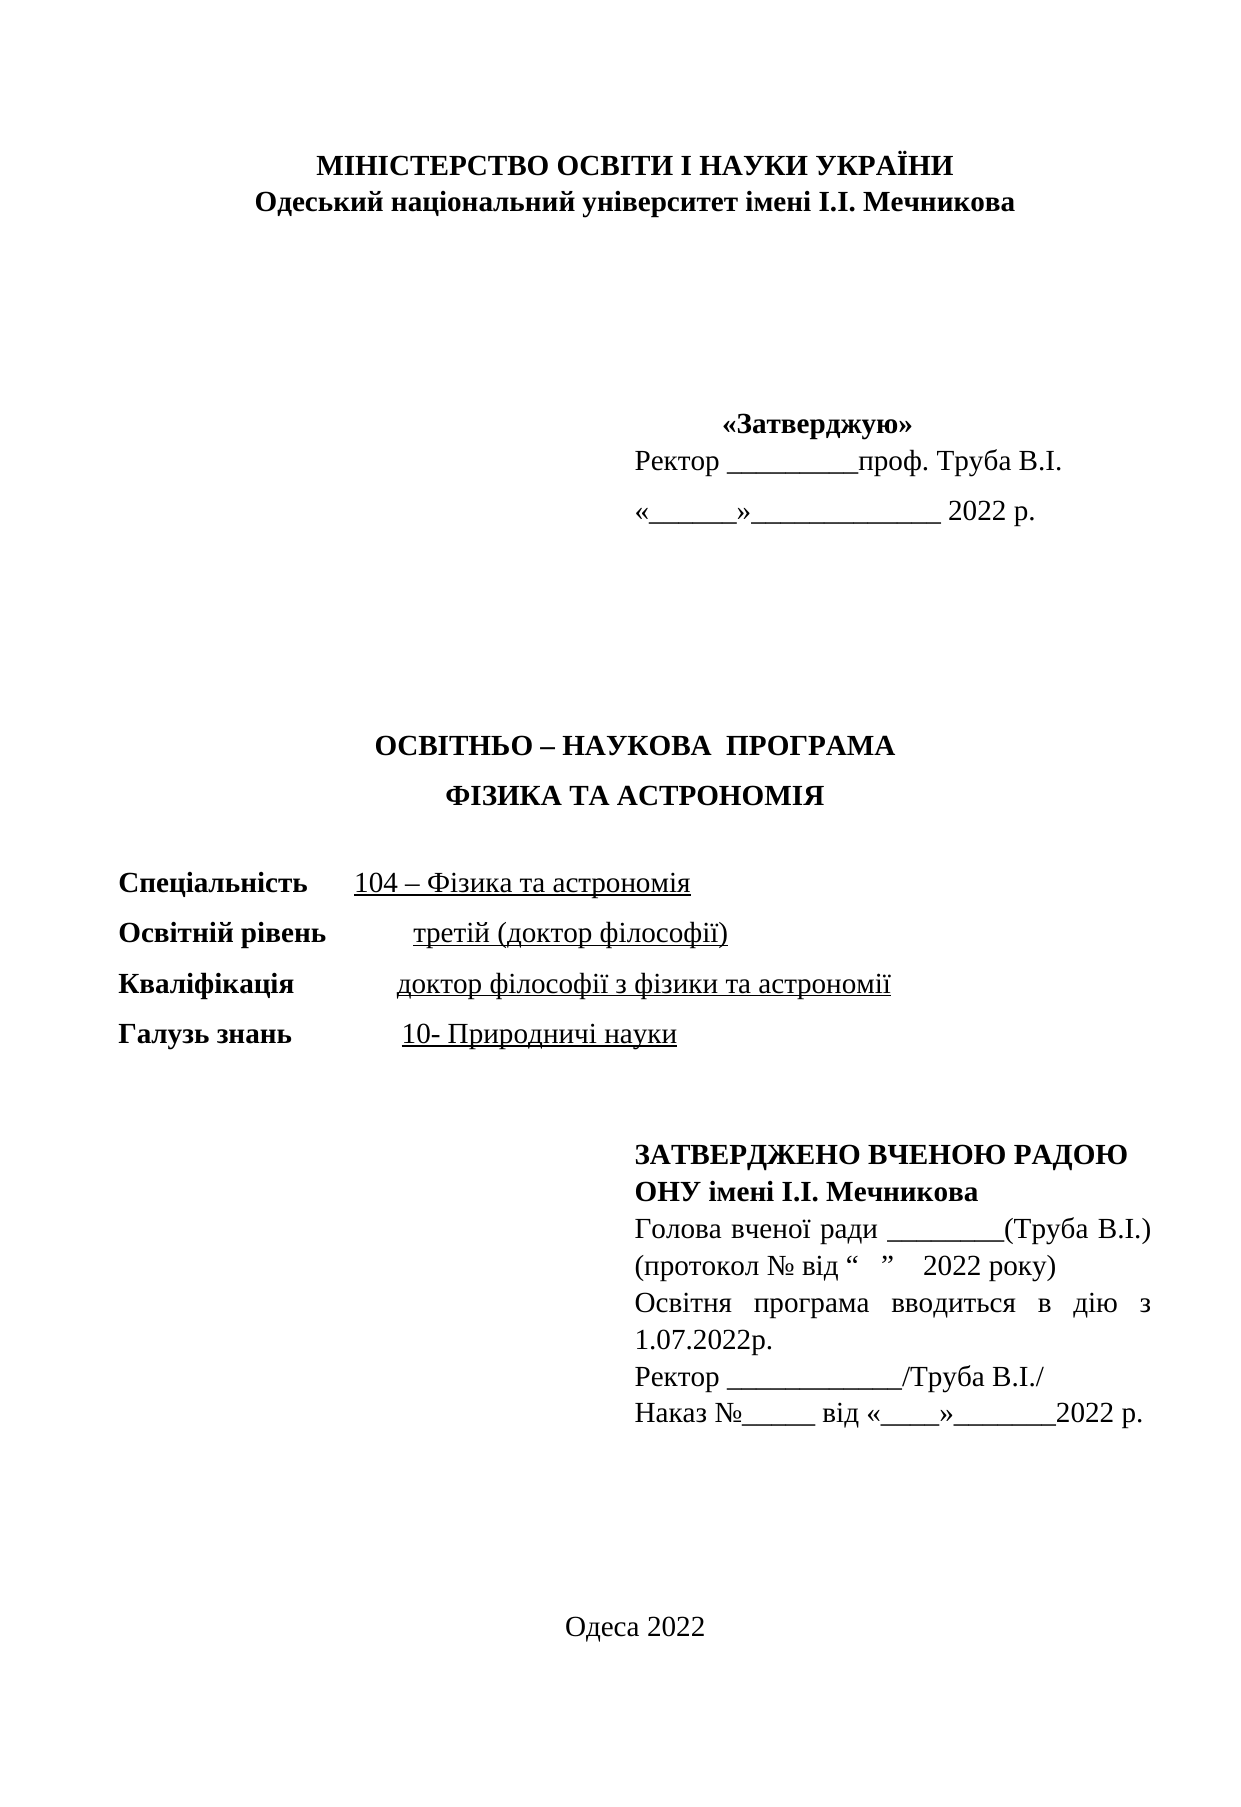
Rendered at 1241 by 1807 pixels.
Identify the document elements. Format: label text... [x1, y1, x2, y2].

text ОНУ імені І.І. Мечникова [561, 1174, 1152, 1208]
text Голова вченої ради ________(Труба В.І.) (протокол № від “ ” 2022 року) [634, 1211, 1152, 1282]
text Наказ №_____ від «____»_______2022 р. [634, 1396, 1152, 1429]
text Фізика та астрономія [118, 778, 1152, 812]
text Ректор ____________/Труба В.І./ [634, 1359, 1152, 1392]
text ОСВІТНЬО – НАУКОВА ПРОГРАМА [118, 728, 1152, 761]
text МІНІСТЕРСТВО ОСВІТИ І НАУКИ УКРАЇНИ [118, 148, 1152, 181]
text Освітня програма вводиться в дію з 1.07.2022р. [634, 1285, 1152, 1355]
text Спеціальність 104 – Фізика та астрономія [118, 865, 1166, 899]
text Освітній рівень третій (доктор філософії) [118, 916, 1166, 949]
text Одеський національний університет імені І.І. Мечникова [118, 184, 1152, 218]
text Галузь знань 10- Природничі науки [118, 1016, 1166, 1050]
text Ректор _________проф. Труба В.І. [634, 443, 1152, 476]
text «______»_____________ 2022 р. [587, 493, 1152, 527]
text «Затверджую» [634, 406, 1152, 439]
text Одеса 2022 [118, 1609, 1152, 1642]
text Кваліфікація доктор філософії з фізики та астрономії [118, 966, 1152, 999]
text ЗАТВЕРДЖЕНО ВЧЕНОЮ РАДОЮ [634, 1137, 1152, 1171]
